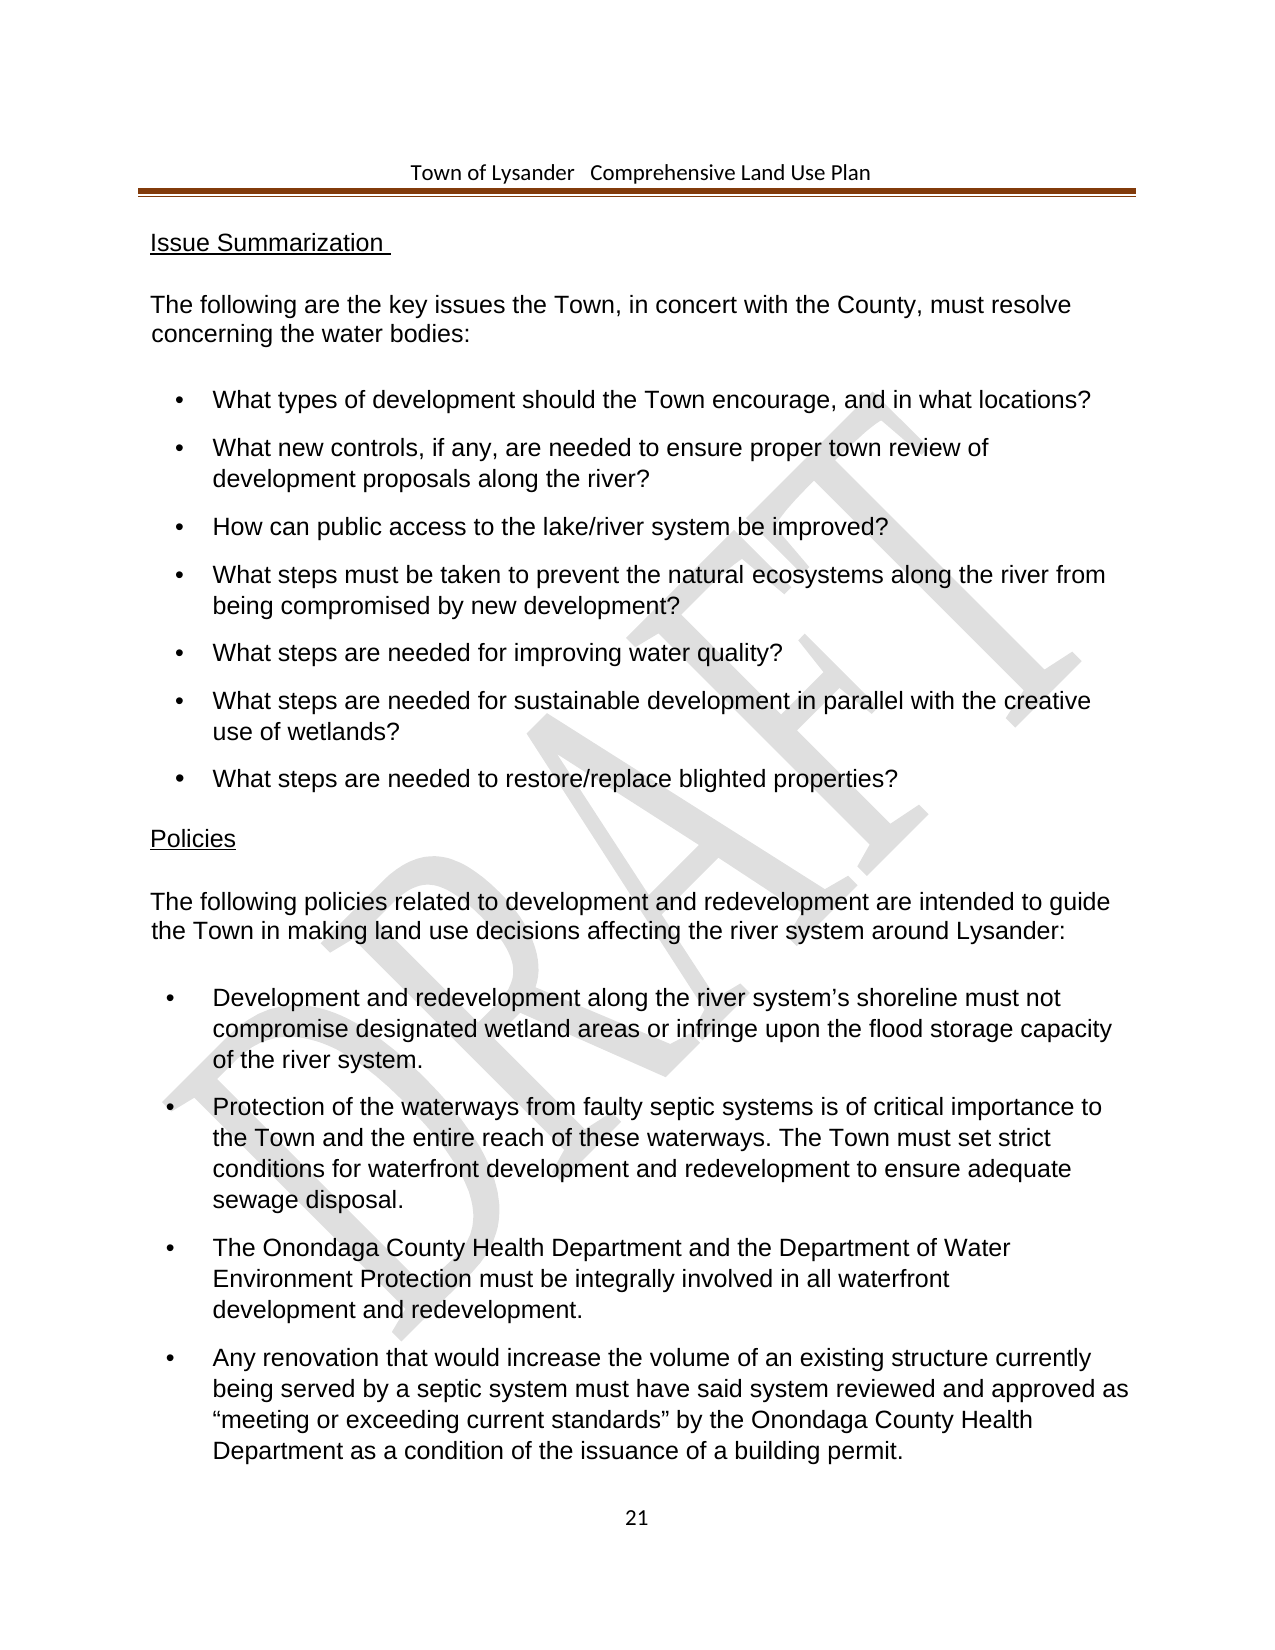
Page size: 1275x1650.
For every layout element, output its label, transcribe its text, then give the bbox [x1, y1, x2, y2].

list What types of development should the Town encourage, and in what locations? [175, 386, 1134, 414]
list Protection of the waterways from faulty septic systems is of critical importance to the Town and the entire reach of these waterways. The Town must set strict conditions for waterfront development and redevelopment to ensure adequate sewage disposal. [166, 1092, 1134, 1214]
list What steps must be taken to prevent the natural ecosystems along the river from being compromised by new development? [175, 560, 1134, 619]
text Policies [150, 826, 1136, 852]
list What steps are needed for sustainable development in parallel with the creative use of wetlands? [175, 686, 1134, 746]
list Any renovation that would increase the volume of an existing structure currently being served by a septic system must have said system reviewed and approved as “meeting or exceeding current standards” by the Onondaga County Health Department as a condition of the issuance of a building permit. [166, 1343, 1134, 1465]
list What steps are needed to restore/replace blighted properties? [175, 765, 1136, 793]
list What steps are needed for improving water quality? [175, 638, 1134, 667]
list What new controls, if any, are needed to ensure proper town review of development proposals along the river? [175, 433, 1134, 493]
text The following are the key issues the Town, in concert with the County, must resolve concerning the water bodies: [150, 289, 1134, 348]
list Development and redevelopment along the river system’s shoreline must not compromise designated wetland areas or infringe upon the flood storage capacity of the river system. [166, 983, 1134, 1073]
list How can public access to the lake/river system be improved? [175, 512, 1134, 541]
text Issue Summarization [150, 228, 1119, 257]
text The following policies related to development and redevelopment are intended to guide the Town in making land use decisions affecting the river system around Lysander: [150, 887, 1134, 945]
list The Onondaga County Health Department and the Department of Water Environment Protection must be integrally involved in all waterfront development and redevelopment. [166, 1233, 1091, 1324]
